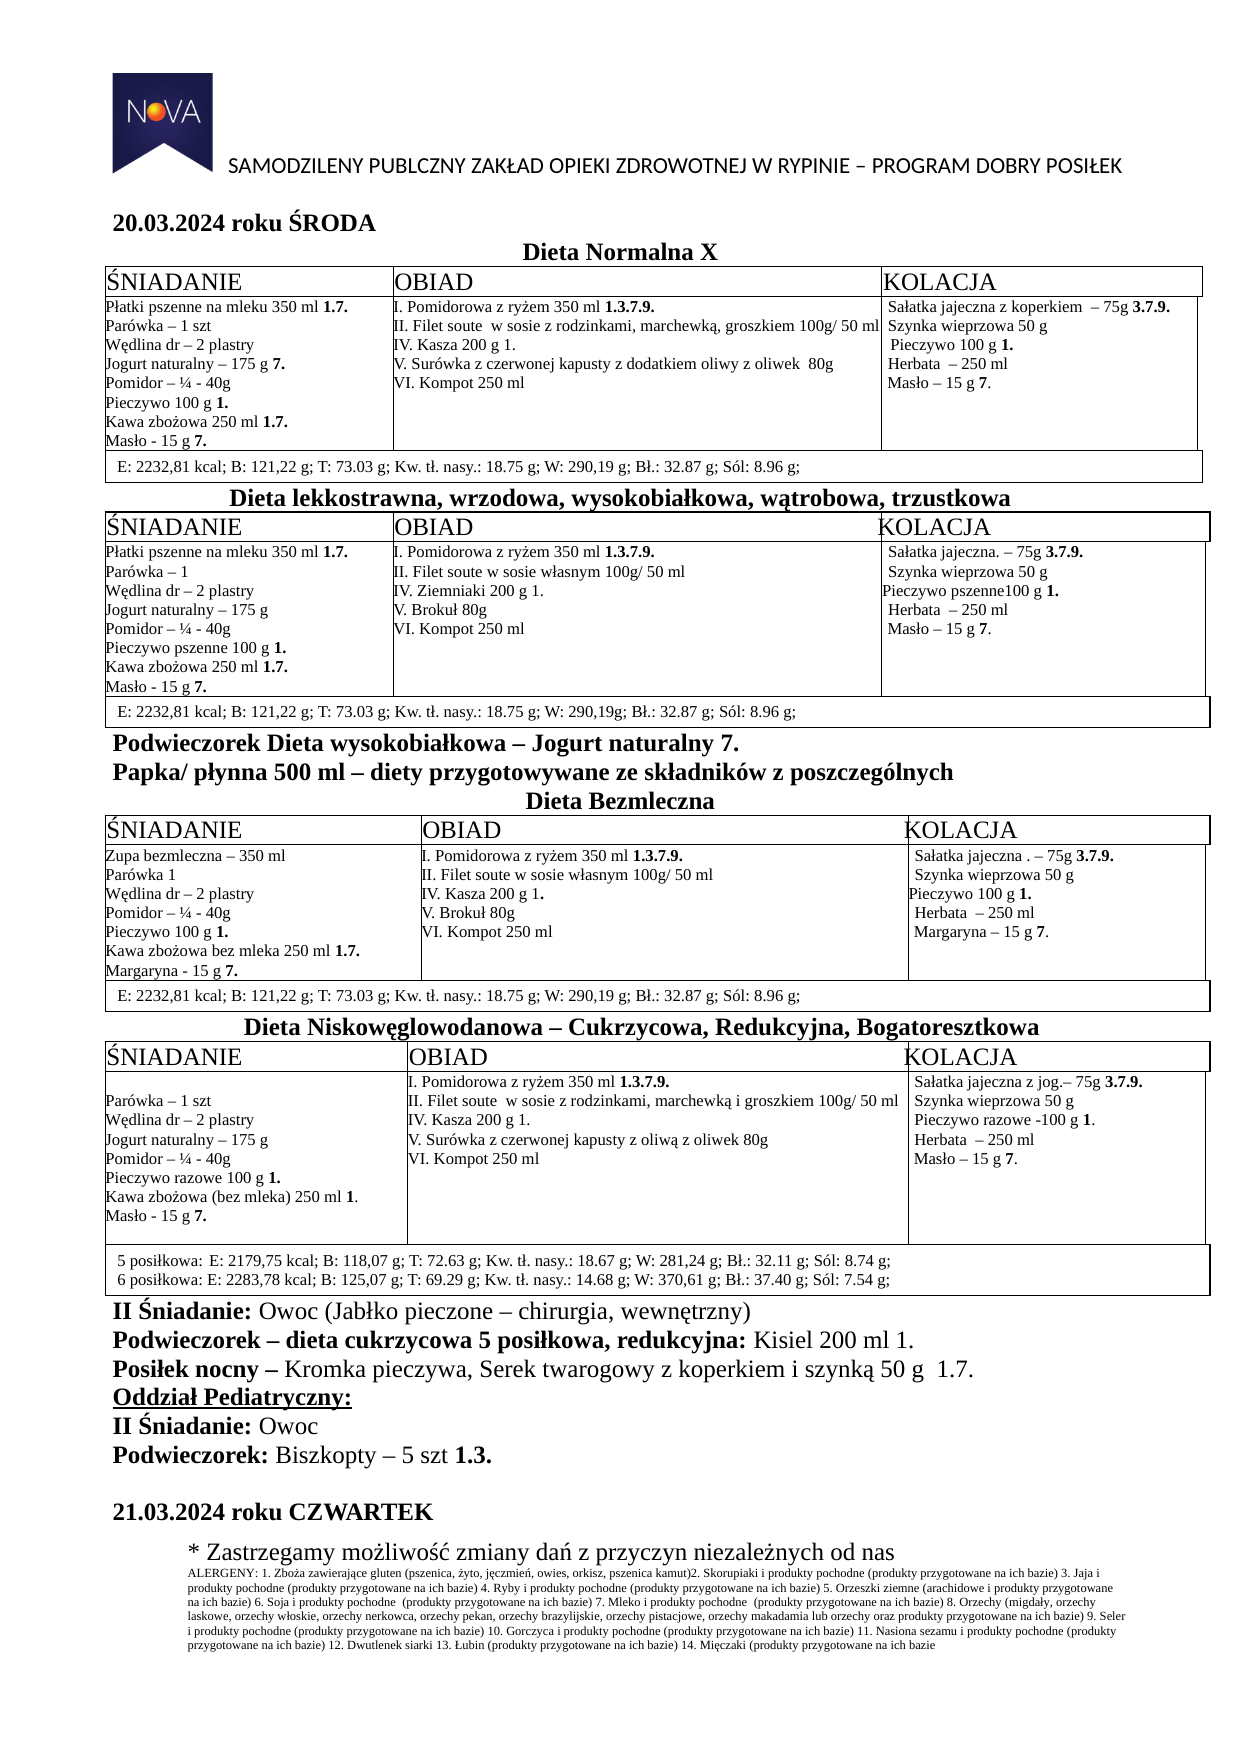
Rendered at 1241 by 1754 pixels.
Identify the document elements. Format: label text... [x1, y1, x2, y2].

picture [112, 73, 213, 174]
table_header ŚNIADANIE [106, 267, 393, 296]
table_cell [1198, 297, 1202, 450]
text Podwieczorek Dieta wysokobiałkowa – Jogurt naturalny 7. [112, 728, 1128, 757]
table_header KOLACJA [882, 267, 1202, 296]
table_cell Sałatka jajeczna z jog.– 75g 3.7.9. Szynka wieprzowa 50 g Pieczywo razowe -100 g 1. Herbata – 250 ml Masło – 15 g 7. [909, 1072, 1205, 1244]
table_header OBIAD [394, 267, 881, 296]
table_cell [1206, 845, 1210, 979]
table_cell Płatki pszenne na mleku 350 ml 1.7. Parówka – 1 Wędlina dr – 2 plastry Jogurt naturalny – 175 g Pomidor – ¼ - 40g Pieczywo pszenne 100 g 1. Kawa zbożowa 250 ml 1.7. Masło - 15 g 7. [106, 542, 393, 696]
text Posiłek nocny – Kromka pieczywa, Serek twarogowy z koperkiem i szynką 50 g 1.7. [112, 1354, 1128, 1382]
text 20.03.2024 roku ŚRODA [112, 208, 1128, 237]
table_cell Sałatka jajeczna. – 75g 3.7.9. Szynka wieprzowa 50 g Pieczywo pszenne100 g 1. Herbata – 250 ml Masło – 15 g 7. [882, 542, 1205, 696]
text 21.03.2024 roku CZWARTEK [112, 1497, 1128, 1526]
table_header KOLACJA [909, 1042, 1209, 1071]
table_cell 5 posiłkowa: E: 2179,75 kcal; B: 118,07 g; T: 72.63 g; Kw. tł. nasy.: 18.67 g; W: 281,24 g; Bł.: 32.11 g; Sól: 8.74 g; 6 posiłkowa: E: 2283,78 kcal; B: 125,07 g; T: 69.29 g; Kw. tł. nasy.: 14.68 g; W: 370,61 g; Bł.: 37.40 g; Sól: 7.54 g; [106, 1245, 1209, 1295]
table_cell Sałatka jajeczna . – 75g 3.7.9. Szynka wieprzowa 50 g Pieczywo 100 g 1. Herbata – 250 ml Margaryna – 15 g 7. [909, 845, 1205, 979]
text Dieta Niskowęglowodanowa – Cukrzycowa, Redukcyjna, Bogatoresztkowa [112, 1012, 1128, 1041]
table_cell I. Pomidorowa z ryżem 350 ml 1.3.7.9. II. Filet soute w sosie własnym 100g/ 50 ml IV. Ziemniaki 200 g 1. V. Brokuł 80g VI. Kompot 250 ml [394, 542, 881, 696]
table_cell I. Pomidorowa z ryżem 350 ml 1.3.7.9. II. Filet soute w sosie z rodzinkami, marchewką i groszkiem 100g/ 50 ml IV. Kasza 200 g 1. V. Surówka z czerwonej kapusty z oliwą z oliwek 80g VI. Kompot 250 ml [408, 1072, 908, 1244]
table_cell I. Pomidorowa z ryżem 350 ml 1.3.7.9. II. Filet soute w sosie z rodzinkami, marchewką, groszkiem 100g/ 50 ml IV. Kasza 200 g 1. V. Surówka z czerwonej kapusty z dodatkiem oliwy z oliwek 80g VI. Kompot 250 ml [394, 297, 881, 450]
text II Śniadanie: Owoc [112, 1411, 1128, 1440]
table_header OBIAD [422, 816, 908, 844]
table_cell I. Pomidorowa z ryżem 350 ml 1.3.7.9. II. Filet soute w sosie własnym 100g/ 50 ml IV. Kasza 200 g 1. V. Brokuł 80g VI. Kompot 250 ml [422, 845, 908, 979]
table_cell [1206, 1072, 1210, 1244]
text Dieta Normalna X [112, 237, 1128, 266]
table_header ŚNIADANIE [106, 1042, 407, 1071]
table_cell E: 2232,81 kcal; B: 121,22 g; T: 73.03 g; Kw. tł. nasy.: 18.75 g; W: 290,19g; Bł.: 32.87 g; Sól: 8.96 g; [106, 697, 1209, 727]
text Papka/ płynna 500 ml – diety przygotowywane ze składników z poszczególnych [112, 757, 1128, 786]
table_header ŚNIADANIE [106, 513, 393, 541]
table_header ŚNIADANIE [106, 816, 421, 844]
table_header OBIAD [408, 1042, 908, 1071]
table_cell E: 2232,81 kcal; B: 121,22 g; T: 73.03 g; Kw. tł. nasy.: 18.75 g; W: 290,19 g; Bł.: 32.87 g; Sól: 8.96 g; [106, 981, 1209, 1011]
table_cell Sałatka jajeczna z koperkiem – 75g 3.7.9. Szynka wieprzowa 50 g Pieczywo 100 g 1. Herbata – 250 ml Masło – 15 g 7. [882, 297, 1197, 450]
table_header OBIAD [394, 513, 881, 541]
table_cell Zupa bezmleczna – 350 ml Parówka 1 Wędlina dr – 2 plastry Pomidor – ¼ - 40g Pieczywo 100 g 1. Kawa zbożowa bez mleka 250 ml 1.7. Margaryna - 15 g 7. [106, 845, 421, 979]
text Dieta Bezmleczna [112, 786, 1128, 814]
table_cell Płatki pszenne na mleku 350 ml 1.7. Parówka – 1 szt Wędlina dr – 2 plastry Jogurt naturalny – 175 g 7. Pomidor – ¼ - 40g Pieczywo 100 g 1. Kawa zbożowa 250 ml 1.7. Masło - 15 g 7. [106, 297, 393, 450]
text II Śniadanie: Owoc (Jabłko pieczone – chirurgia, wewnętrzny) [112, 1296, 1128, 1325]
text Podwieczorek – dieta cukrzycowa 5 posiłkowa, redukcyjna: Kisiel 200 ml 1. [112, 1325, 1128, 1354]
table_header KOLACJA [909, 816, 1209, 844]
text Oddział Pediatryczny: [112, 1382, 1128, 1411]
text Podwieczorek: Biszkopty – 5 szt 1.3. [112, 1440, 1128, 1469]
table_cell Parówka – 1 szt Wędlina dr – 2 plastry Jogurt naturalny – 175 g Pomidor – ¼ - 40g Pieczywo razowe 100 g 1. Kawa zbożowa (bez mleka) 250 ml 1. Masło - 15 g 7. [106, 1072, 407, 1244]
table_header KOLACJA [882, 513, 1209, 541]
table_cell [1206, 542, 1210, 696]
table_cell E: 2232,81 kcal; B: 121,22 g; T: 73.03 g; Kw. tł. nasy.: 18.75 g; W: 290,19 g; Bł.: 32.87 g; Sól: 8.96 g; [106, 451, 1202, 482]
text Dieta lekkostrawna, wrzodowa, wysokobiałkowa, wątrobowa, trzustkowa [112, 483, 1128, 511]
